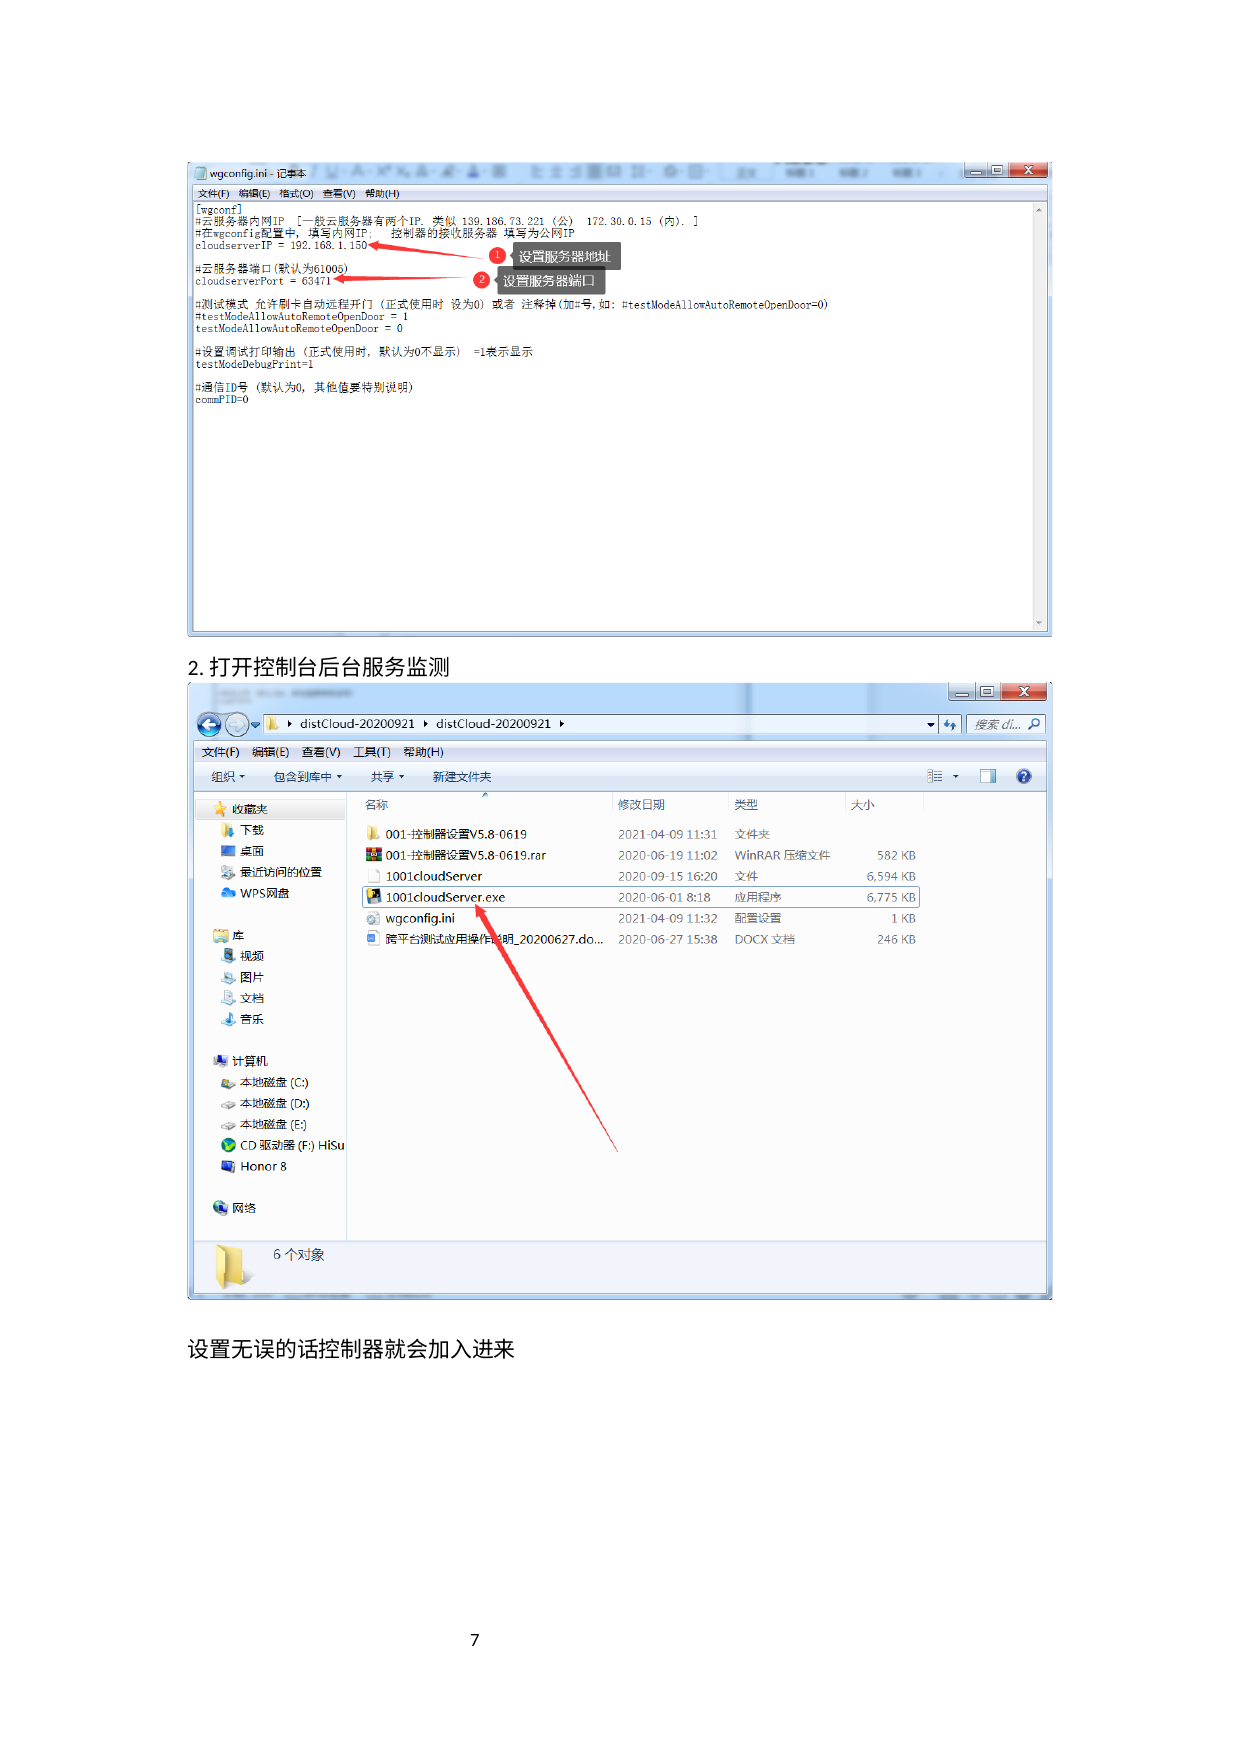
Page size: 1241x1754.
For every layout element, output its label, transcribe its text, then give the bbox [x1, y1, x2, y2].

list 打开控制台后台服务监测 [187, 649, 1053, 682]
picture [187, 682, 1053, 1300]
list 设置无误的话控制器就会加入进来 [187, 1332, 1053, 1364]
picture [187, 162, 1053, 637]
